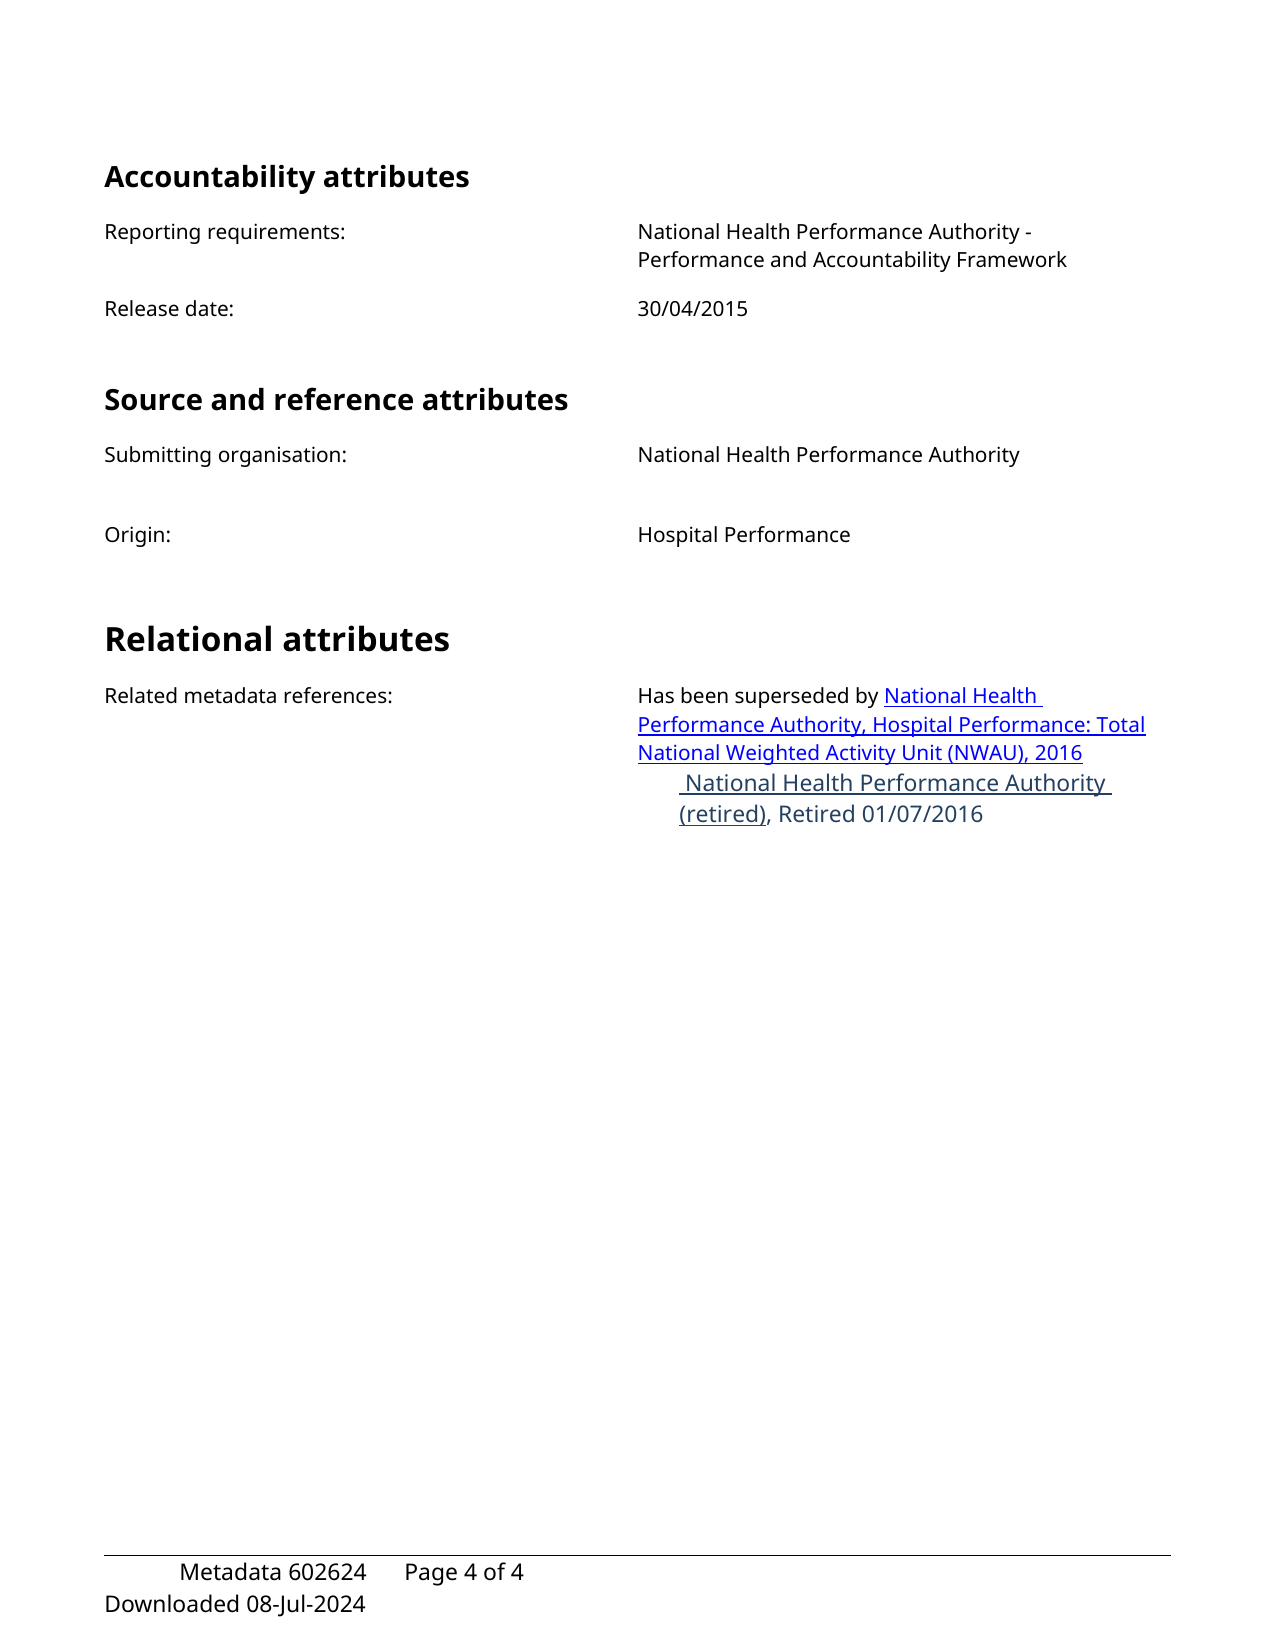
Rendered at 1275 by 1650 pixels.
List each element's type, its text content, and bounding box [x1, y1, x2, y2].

table_cell Release date: [93, 284, 626, 333]
table_cell Accountability attributes [93, 110, 1159, 206]
table_cell National Health Performance Authority [626, 429, 1159, 510]
table_cell Has been superseded by National Health Performance Authority, Hospital Performance: Total National Weighted Activity Unit (NWAU), 2016 National Health Performance Authority (retired), Retired 01/07/2016 [626, 671, 1159, 897]
table_cell Hospital Performance [626, 510, 1159, 559]
table_cell Relational attributes [93, 559, 1159, 671]
table_cell 30/04/2015 [626, 284, 1159, 333]
table_cell Reporting requirements: [93, 206, 626, 284]
table_cell National Health Performance Authority - Performance and Accountability Framework [626, 206, 1159, 284]
table_cell Origin: [93, 510, 626, 559]
table_cell Submitting organisation: [93, 429, 626, 510]
table_cell Source and reference attributes [93, 333, 1159, 429]
table_cell Related metadata references: [93, 671, 626, 897]
